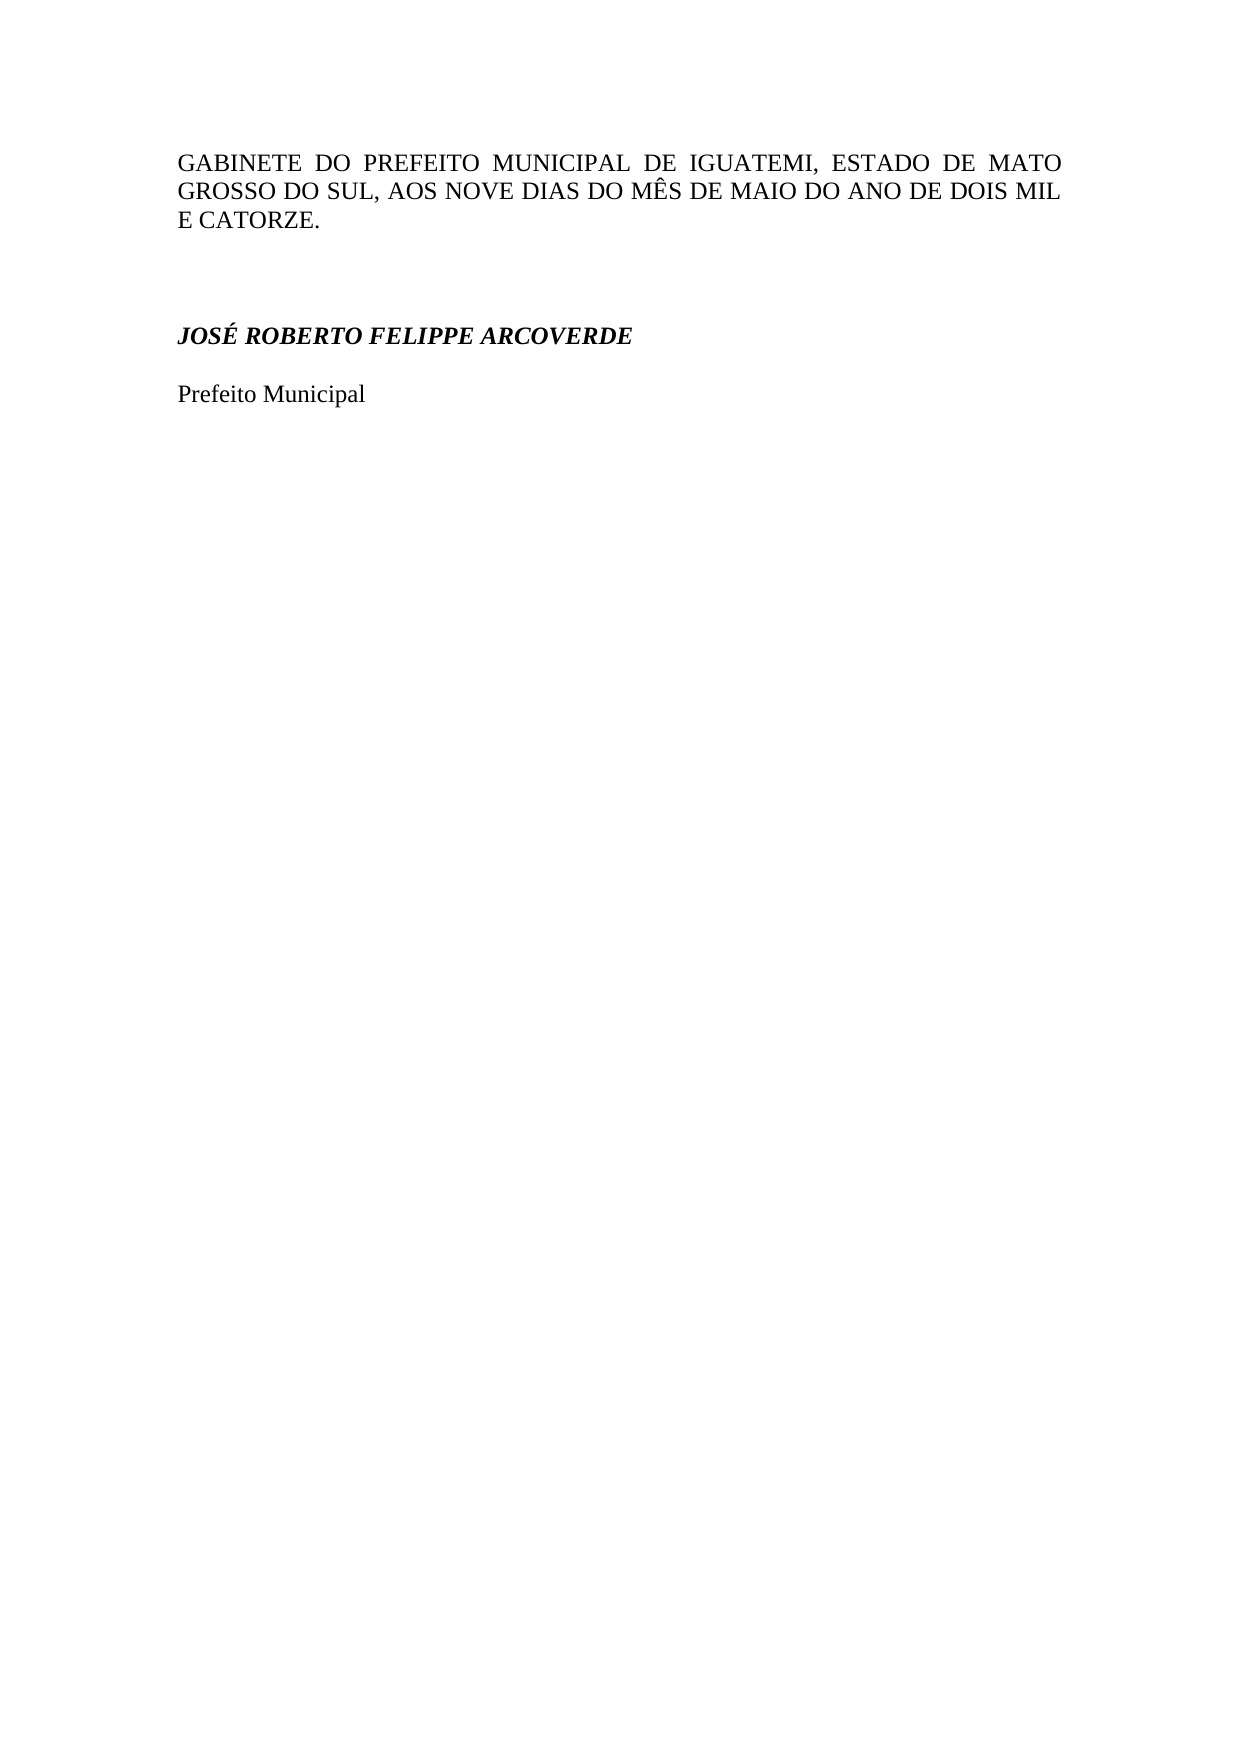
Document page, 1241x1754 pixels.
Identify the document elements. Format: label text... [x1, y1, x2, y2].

text JOSÉ ROBERTO FELIPPE ARCOVERDE [177, 321, 1063, 350]
text GABINETE DO PREFEITO MUNICIPAL DE IGUATEMI, ESTADO DE MATO GROSSO DO SUL, AOS NOVE DIAS DO MÊS DE MAIO DO ANO DE DOIS MIL E CATORZE. [177, 148, 1063, 234]
text Prefeito Municipal [177, 379, 1063, 408]
